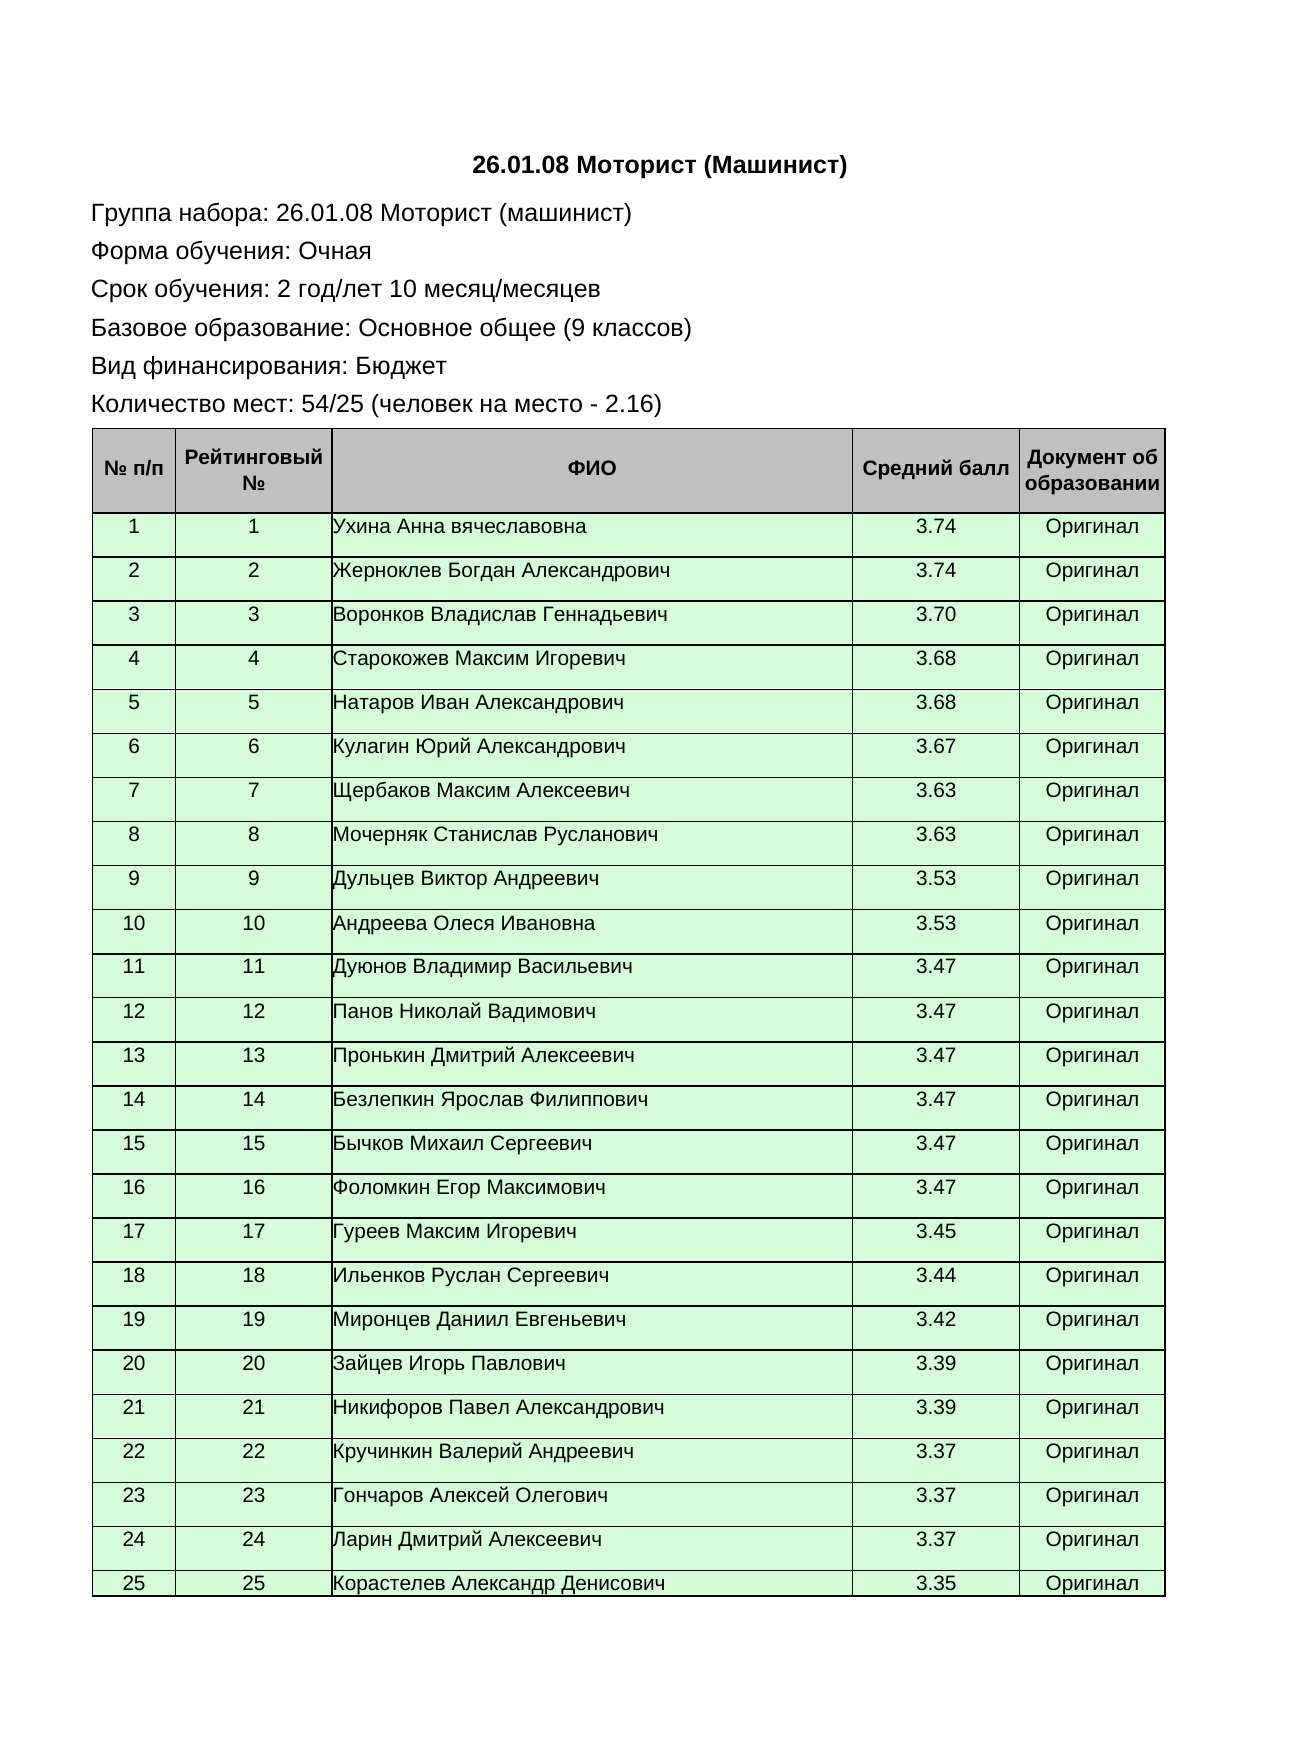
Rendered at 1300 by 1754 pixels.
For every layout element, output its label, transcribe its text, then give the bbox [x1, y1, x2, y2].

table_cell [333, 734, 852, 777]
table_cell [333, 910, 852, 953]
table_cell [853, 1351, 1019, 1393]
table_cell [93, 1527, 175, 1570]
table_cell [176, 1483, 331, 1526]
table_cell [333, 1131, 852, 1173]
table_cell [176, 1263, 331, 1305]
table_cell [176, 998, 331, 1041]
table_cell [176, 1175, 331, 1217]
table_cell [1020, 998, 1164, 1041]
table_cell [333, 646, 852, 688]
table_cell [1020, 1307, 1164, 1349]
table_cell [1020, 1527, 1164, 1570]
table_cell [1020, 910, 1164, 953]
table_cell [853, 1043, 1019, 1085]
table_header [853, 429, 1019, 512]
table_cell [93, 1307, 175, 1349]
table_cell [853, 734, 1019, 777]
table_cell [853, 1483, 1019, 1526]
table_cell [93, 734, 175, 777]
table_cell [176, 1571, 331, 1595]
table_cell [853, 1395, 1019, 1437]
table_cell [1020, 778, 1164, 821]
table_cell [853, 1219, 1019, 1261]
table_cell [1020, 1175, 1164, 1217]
text Группа набора: 26.01.08 Моторист (машинист) [91, 198, 1229, 226]
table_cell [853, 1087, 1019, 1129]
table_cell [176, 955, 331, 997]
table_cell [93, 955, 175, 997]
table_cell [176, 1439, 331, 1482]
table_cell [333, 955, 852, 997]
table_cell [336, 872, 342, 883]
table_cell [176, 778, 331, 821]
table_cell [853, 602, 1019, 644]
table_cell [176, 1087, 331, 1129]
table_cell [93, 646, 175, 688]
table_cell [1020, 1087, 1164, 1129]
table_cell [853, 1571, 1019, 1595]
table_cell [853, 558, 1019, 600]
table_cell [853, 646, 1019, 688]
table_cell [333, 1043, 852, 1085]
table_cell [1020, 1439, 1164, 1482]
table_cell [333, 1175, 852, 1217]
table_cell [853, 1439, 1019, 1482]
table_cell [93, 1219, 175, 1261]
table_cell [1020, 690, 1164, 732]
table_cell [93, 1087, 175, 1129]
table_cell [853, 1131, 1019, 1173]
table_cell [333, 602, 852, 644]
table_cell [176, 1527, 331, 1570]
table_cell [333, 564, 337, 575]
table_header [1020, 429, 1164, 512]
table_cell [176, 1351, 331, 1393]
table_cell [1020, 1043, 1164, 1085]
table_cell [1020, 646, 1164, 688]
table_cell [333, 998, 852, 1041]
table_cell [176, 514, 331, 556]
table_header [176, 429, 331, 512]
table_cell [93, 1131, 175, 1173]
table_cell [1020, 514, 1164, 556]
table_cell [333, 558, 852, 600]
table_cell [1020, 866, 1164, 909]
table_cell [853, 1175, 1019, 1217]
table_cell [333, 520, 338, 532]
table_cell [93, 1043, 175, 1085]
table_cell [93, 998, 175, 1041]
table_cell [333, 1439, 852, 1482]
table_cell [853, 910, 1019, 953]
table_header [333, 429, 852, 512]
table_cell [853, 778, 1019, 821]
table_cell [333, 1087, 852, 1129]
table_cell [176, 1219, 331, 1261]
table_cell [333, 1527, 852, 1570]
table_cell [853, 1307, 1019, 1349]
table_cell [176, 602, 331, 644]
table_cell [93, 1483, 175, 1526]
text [91, 313, 1229, 341]
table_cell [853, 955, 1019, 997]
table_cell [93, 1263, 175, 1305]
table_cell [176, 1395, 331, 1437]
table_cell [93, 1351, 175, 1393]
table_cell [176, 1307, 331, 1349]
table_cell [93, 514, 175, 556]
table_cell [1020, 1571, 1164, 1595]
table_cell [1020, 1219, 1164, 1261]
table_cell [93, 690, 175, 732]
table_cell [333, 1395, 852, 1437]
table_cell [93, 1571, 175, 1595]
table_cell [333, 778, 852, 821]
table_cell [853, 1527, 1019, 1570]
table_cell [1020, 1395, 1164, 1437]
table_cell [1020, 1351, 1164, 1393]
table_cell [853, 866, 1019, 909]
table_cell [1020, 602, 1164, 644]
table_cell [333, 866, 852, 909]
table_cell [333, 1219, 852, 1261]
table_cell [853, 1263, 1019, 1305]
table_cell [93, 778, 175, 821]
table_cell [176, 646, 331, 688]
text Форма обучения: Очная [91, 236, 1229, 265]
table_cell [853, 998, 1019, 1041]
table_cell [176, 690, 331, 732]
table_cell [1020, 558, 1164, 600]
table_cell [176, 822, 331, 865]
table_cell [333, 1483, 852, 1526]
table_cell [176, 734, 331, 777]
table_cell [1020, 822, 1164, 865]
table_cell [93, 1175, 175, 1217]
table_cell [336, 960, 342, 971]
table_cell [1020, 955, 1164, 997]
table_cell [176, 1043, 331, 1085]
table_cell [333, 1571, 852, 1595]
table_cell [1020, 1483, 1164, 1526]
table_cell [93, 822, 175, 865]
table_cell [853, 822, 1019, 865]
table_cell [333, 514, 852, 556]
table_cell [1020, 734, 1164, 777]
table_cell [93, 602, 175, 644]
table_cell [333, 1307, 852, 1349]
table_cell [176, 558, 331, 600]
title 26.01.08 Моторист (Машинист) [91, 150, 1229, 179]
text Количество мест: 54/25 (человек на место - 2.16) [91, 389, 1229, 418]
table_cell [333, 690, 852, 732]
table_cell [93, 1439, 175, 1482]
text Вид финансирования: Бюджет [91, 351, 1229, 380]
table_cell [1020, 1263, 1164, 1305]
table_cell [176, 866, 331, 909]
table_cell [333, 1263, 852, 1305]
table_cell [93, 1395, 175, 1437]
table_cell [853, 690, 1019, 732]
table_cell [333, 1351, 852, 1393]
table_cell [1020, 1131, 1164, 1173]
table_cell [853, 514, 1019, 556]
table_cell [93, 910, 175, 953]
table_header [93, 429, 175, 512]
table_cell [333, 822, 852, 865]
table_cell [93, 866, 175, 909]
text Срок обучения: 2 год/лет 10 месяц/месяцев [91, 274, 1229, 303]
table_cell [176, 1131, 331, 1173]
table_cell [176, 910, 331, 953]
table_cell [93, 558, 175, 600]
